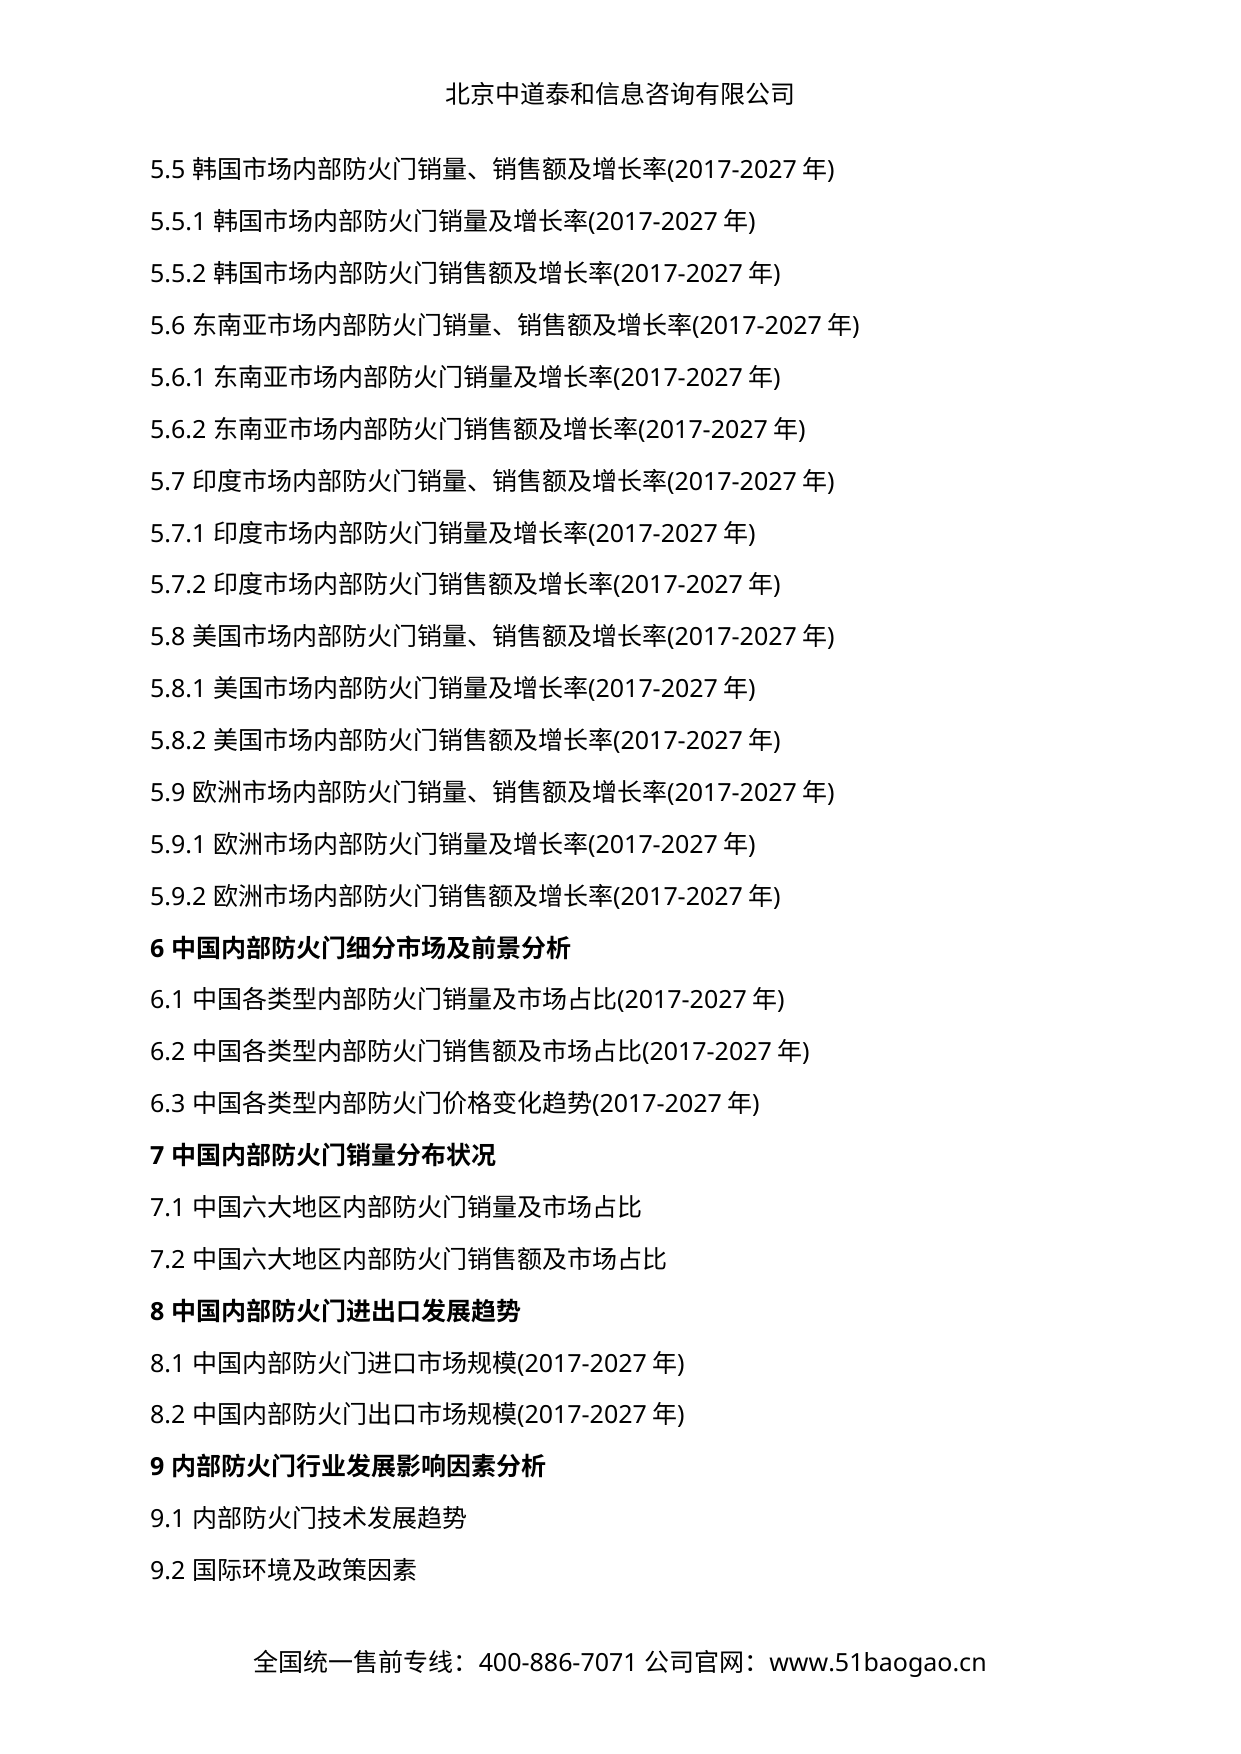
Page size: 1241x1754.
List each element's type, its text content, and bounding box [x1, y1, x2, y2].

text 9.1 内部防火门技术发展趋势 [150, 1499, 1090, 1535]
text 5.5.1 韩国市场内部防火门销量及增长率(2017-2027年) [150, 202, 1090, 238]
text 5.6.2 东南亚市场内部防火门销售额及增长率(2017-2027年) [150, 409, 1090, 446]
text 6 中国内部防火门细分市场及前景分析 [150, 928, 1090, 964]
text 6.2 中国各类型内部防火门销售额及市场占比(2017-2027年) [150, 1032, 1090, 1068]
text 5.9 欧洲市场内部防火门销量、销售额及增长率(2017-2027年) [150, 772, 1090, 809]
text 8 中国内部防火门进出口发展趋势 [150, 1291, 1090, 1327]
text 6.3 中国各类型内部防火门价格变化趋势(2017-2027年) [150, 1084, 1090, 1120]
text 5.5 韩国市场内部防火门销量、销售额及增长率(2017-2027年) [150, 150, 1090, 186]
text 8.1 中国内部防火门进口市场规模(2017-2027年) [150, 1343, 1090, 1379]
text 7 中国内部防火门销量分布状况 [150, 1136, 1090, 1172]
text 5.7.1 印度市场内部防火门销量及增长率(2017-2027年) [150, 513, 1090, 549]
text 9.2 国际环境及政策因素 [150, 1551, 1090, 1587]
text 7.1 中国六大地区内部防火门销量及市场占比 [150, 1187, 1090, 1224]
text 5.7 印度市场内部防火门销量、销售额及增长率(2017-2027年) [150, 461, 1090, 497]
text 5.8.2 美国市场内部防火门销售额及增长率(2017-2027年) [150, 721, 1090, 757]
text 5.5.2 韩国市场内部防火门销售额及增长率(2017-2027年) [150, 254, 1090, 290]
text 6.1 中国各类型内部防火门销量及市场占比(2017-2027年) [150, 980, 1090, 1016]
text 5.6 东南亚市场内部防火门销量、销售额及增长率(2017-2027年) [150, 306, 1090, 342]
text 7.2 中国六大地区内部防火门销售额及市场占比 [150, 1239, 1090, 1276]
text 5.8.1 美国市场内部防火门销量及增长率(2017-2027年) [150, 669, 1090, 705]
text 9 内部防火门行业发展影响因素分析 [150, 1447, 1090, 1483]
text 5.8 美国市场内部防火门销量、销售额及增长率(2017-2027年) [150, 617, 1090, 653]
text 5.7.2 印度市场内部防火门销售额及增长率(2017-2027年) [150, 565, 1090, 601]
text 5.9.2 欧洲市场内部防火门销售额及增长率(2017-2027年) [150, 876, 1090, 912]
text 5.6.1 东南亚市场内部防火门销量及增长率(2017-2027年) [150, 357, 1090, 394]
text 5.9.1 欧洲市场内部防火门销量及增长率(2017-2027年) [150, 824, 1090, 861]
text 8.2 中国内部防火门出口市场规模(2017-2027年) [150, 1395, 1090, 1431]
